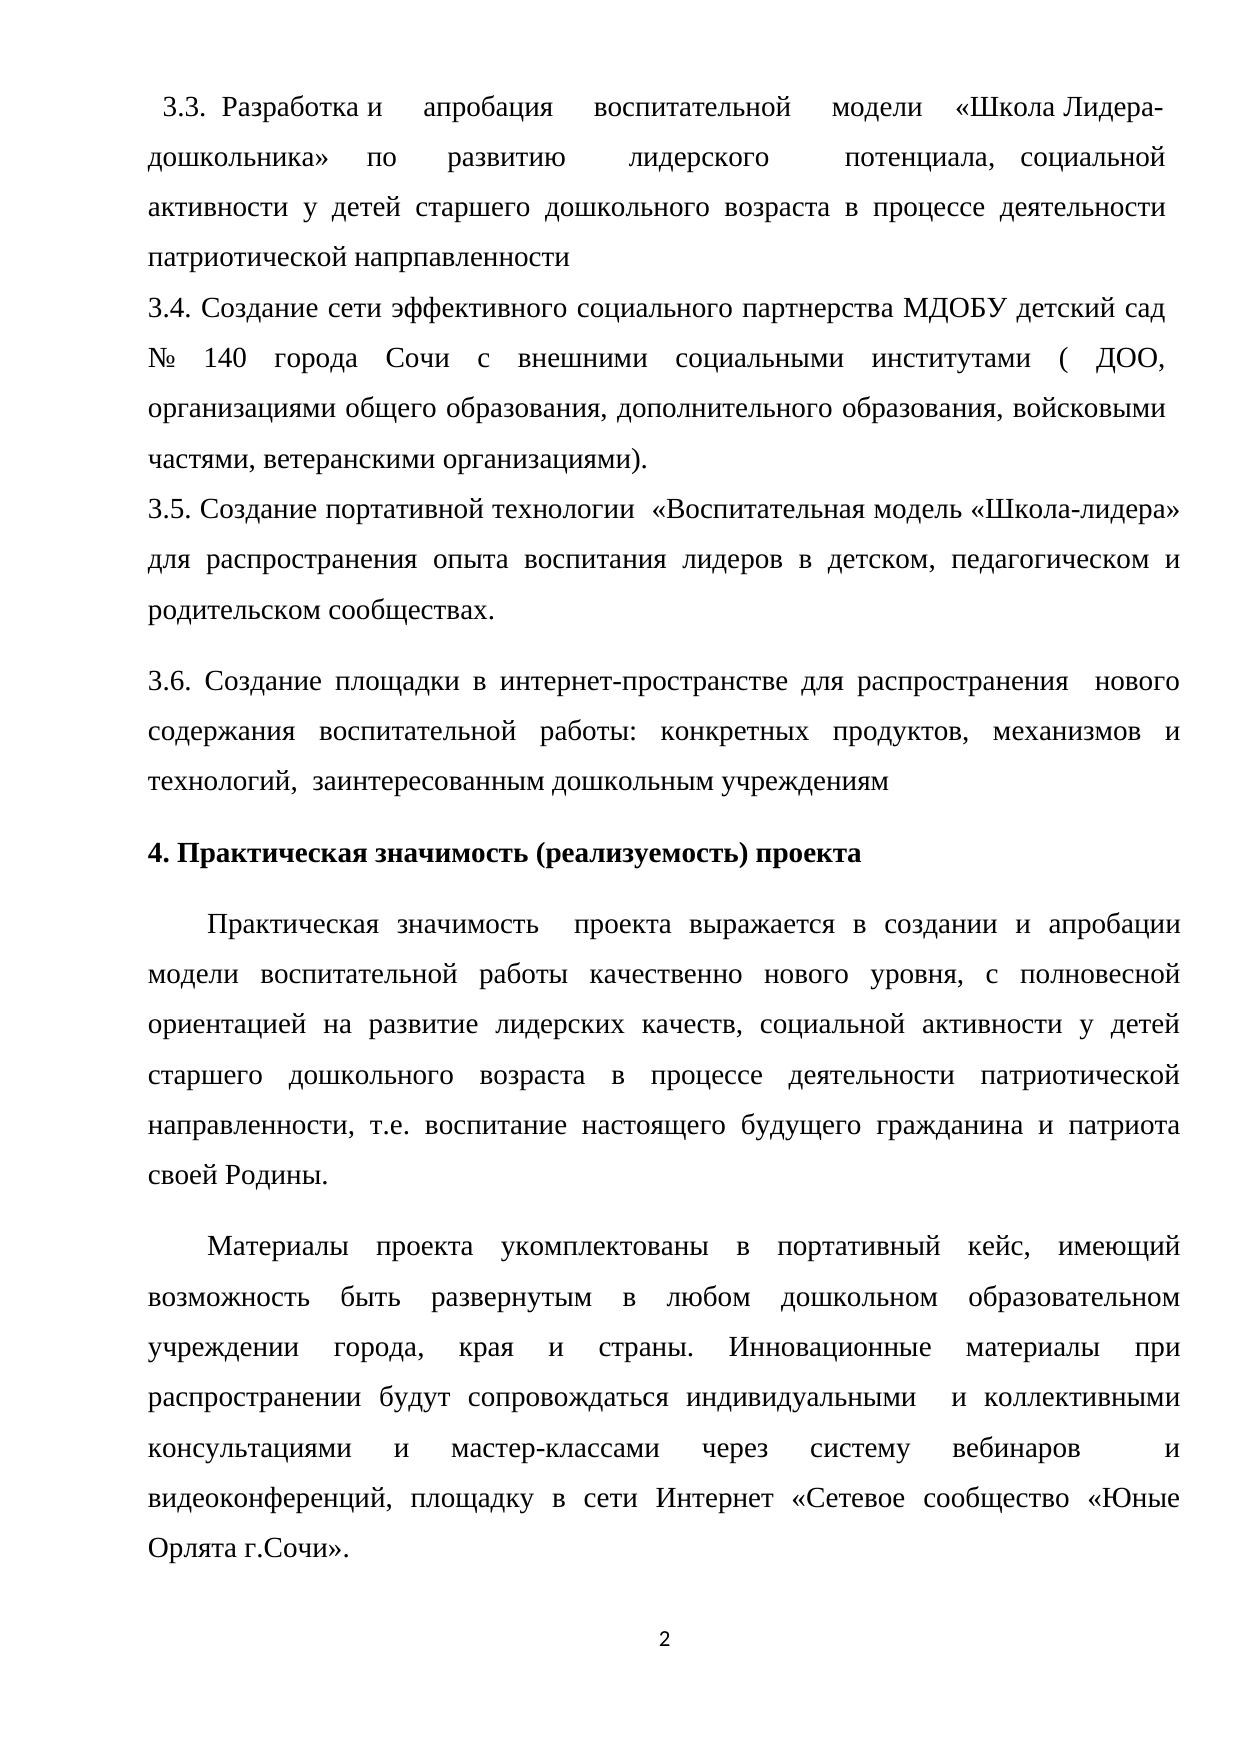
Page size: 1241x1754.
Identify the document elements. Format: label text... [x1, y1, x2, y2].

text 4. Практическая значимость (реализуемость) проекта [148, 835, 1181, 868]
text 3.4. Создание сети эффективного социального партнерства МДОБУ детский сад № 140 города Сочи с внешними социальными институтами ( ДОО, организациями общего образования, дополнительного образования, войсковыми частями, ветеранскими организациями). [148, 290, 1167, 474]
text 3.5. Создание портативной технологии «Воспитательная модель «Школа-лидера» для распространения опыта воспитания лидеров в детском, педагогическом и родительском сообществах. [148, 491, 1181, 625]
list Разработка и апробация воспитательной модели «Школа Лидера-дошкольника» по развитию лидерского потенциала, социальной активности у детей старшего дошкольного возраста в процессе деятельности патриотической напрпавленности [148, 89, 1167, 273]
text 3.6. Создание площадки в интернет-пространстве для распространения нового содержания воспитательной работы: конкретных продуктов, механизмов и технологий, заинтересованным дошкольным учреждениям [148, 663, 1181, 797]
text Практическая значимость проекта выражается в создании и апробации модели воспитательной работы качественно нового уровня, с полновесной ориентацией на развитие лидерских качеств, социальной активности у детей старшего дошкольного возраста в процессе деятельности патриотической направленности, т.е. воспитание настоящего будущего гражданина и патриота своей Родины. [148, 906, 1181, 1191]
text Материалы проекта укомплектованы в портативный кейс, имеющий возможность быть развернутым в любом дошкольном образовательном учреждении города, края и страны. Инновационные материалы при распространении будут сопровождаться индивидуальными и коллективными консультациями и мастер-классами через систему вебинаров и видеоконференций, площадку в сети Интернет «Сетевое сообщество «Юные Орлята г.Сочи». [148, 1228, 1181, 1564]
